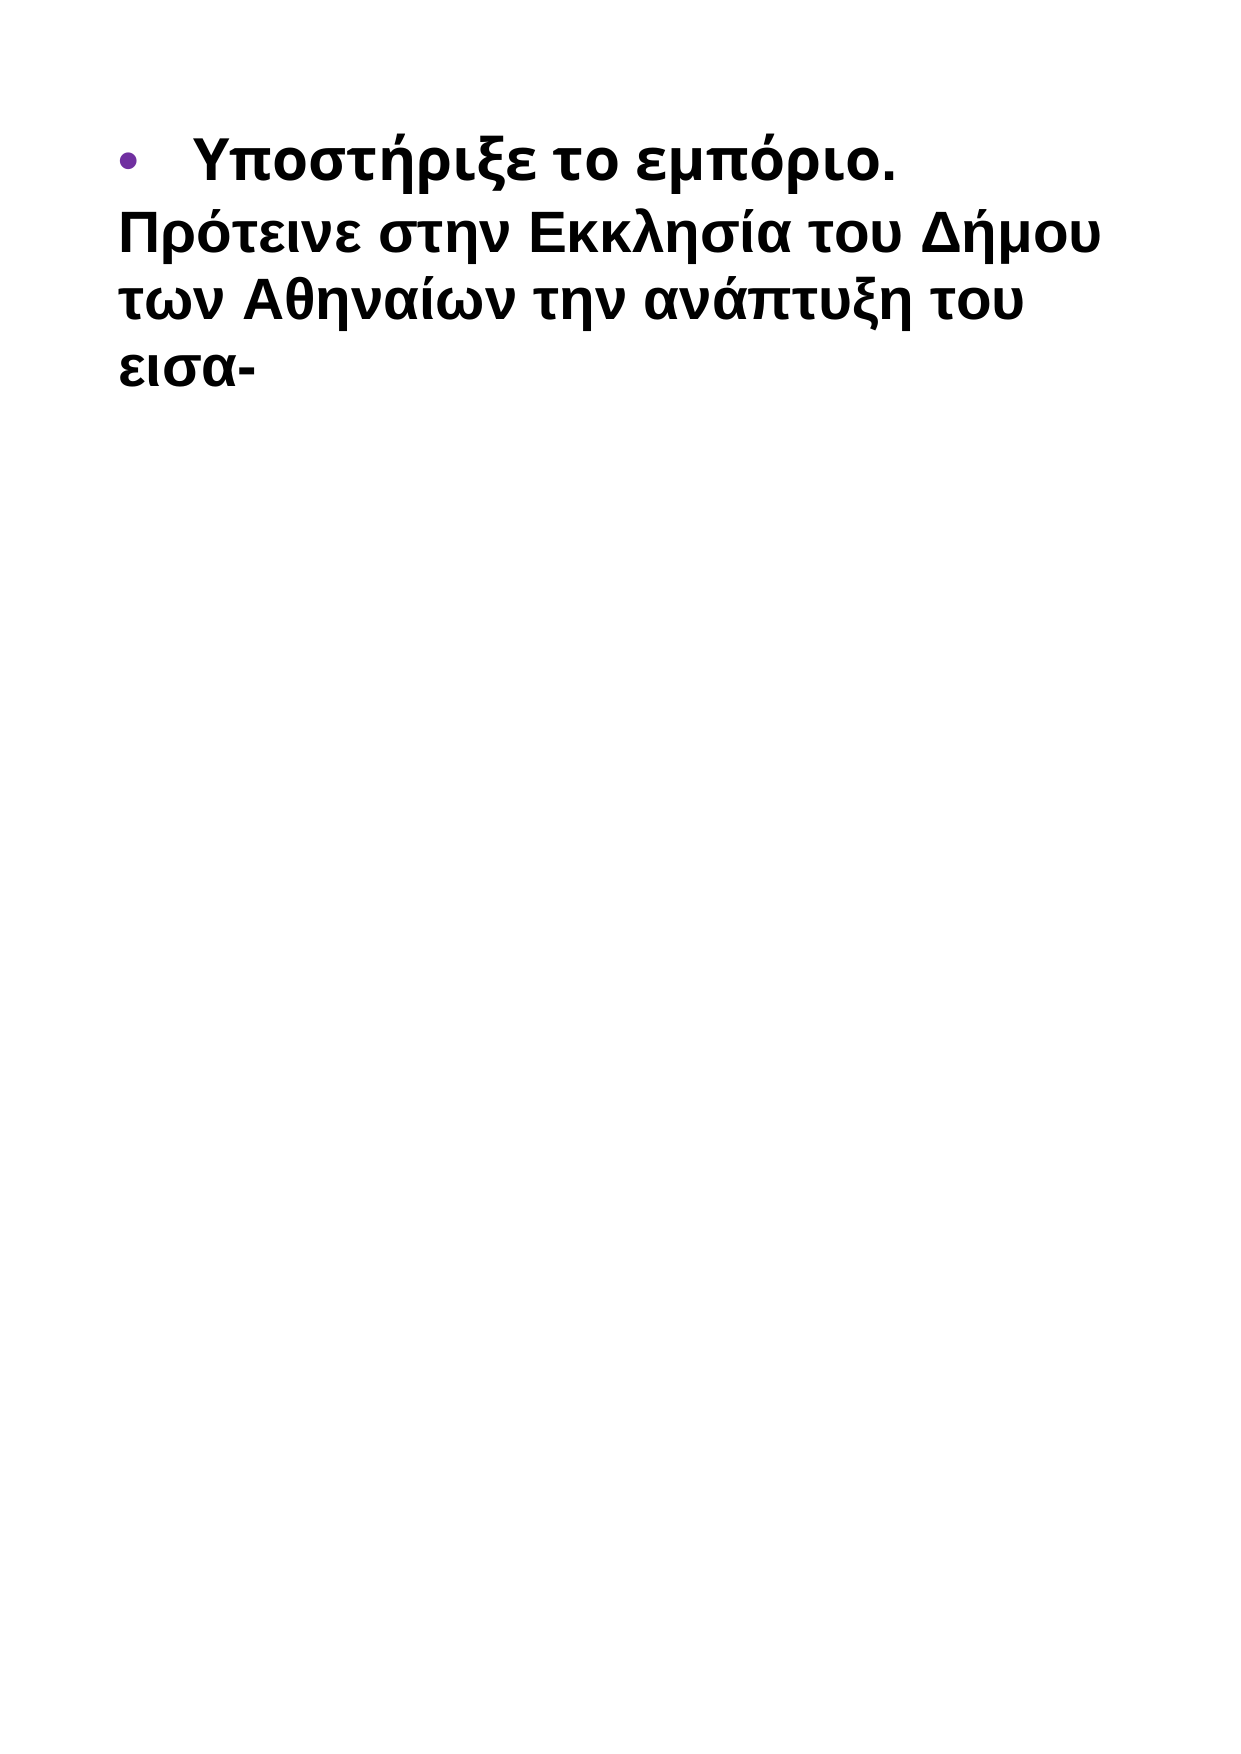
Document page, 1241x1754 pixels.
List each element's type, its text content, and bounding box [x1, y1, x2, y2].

text • Υποστήριξε το εμπόριο. Πρότεινε στην Εκκλησία του Δήμου των Αθηναίων την ανάπτυξη του εισα- [118, 118, 1122, 399]
